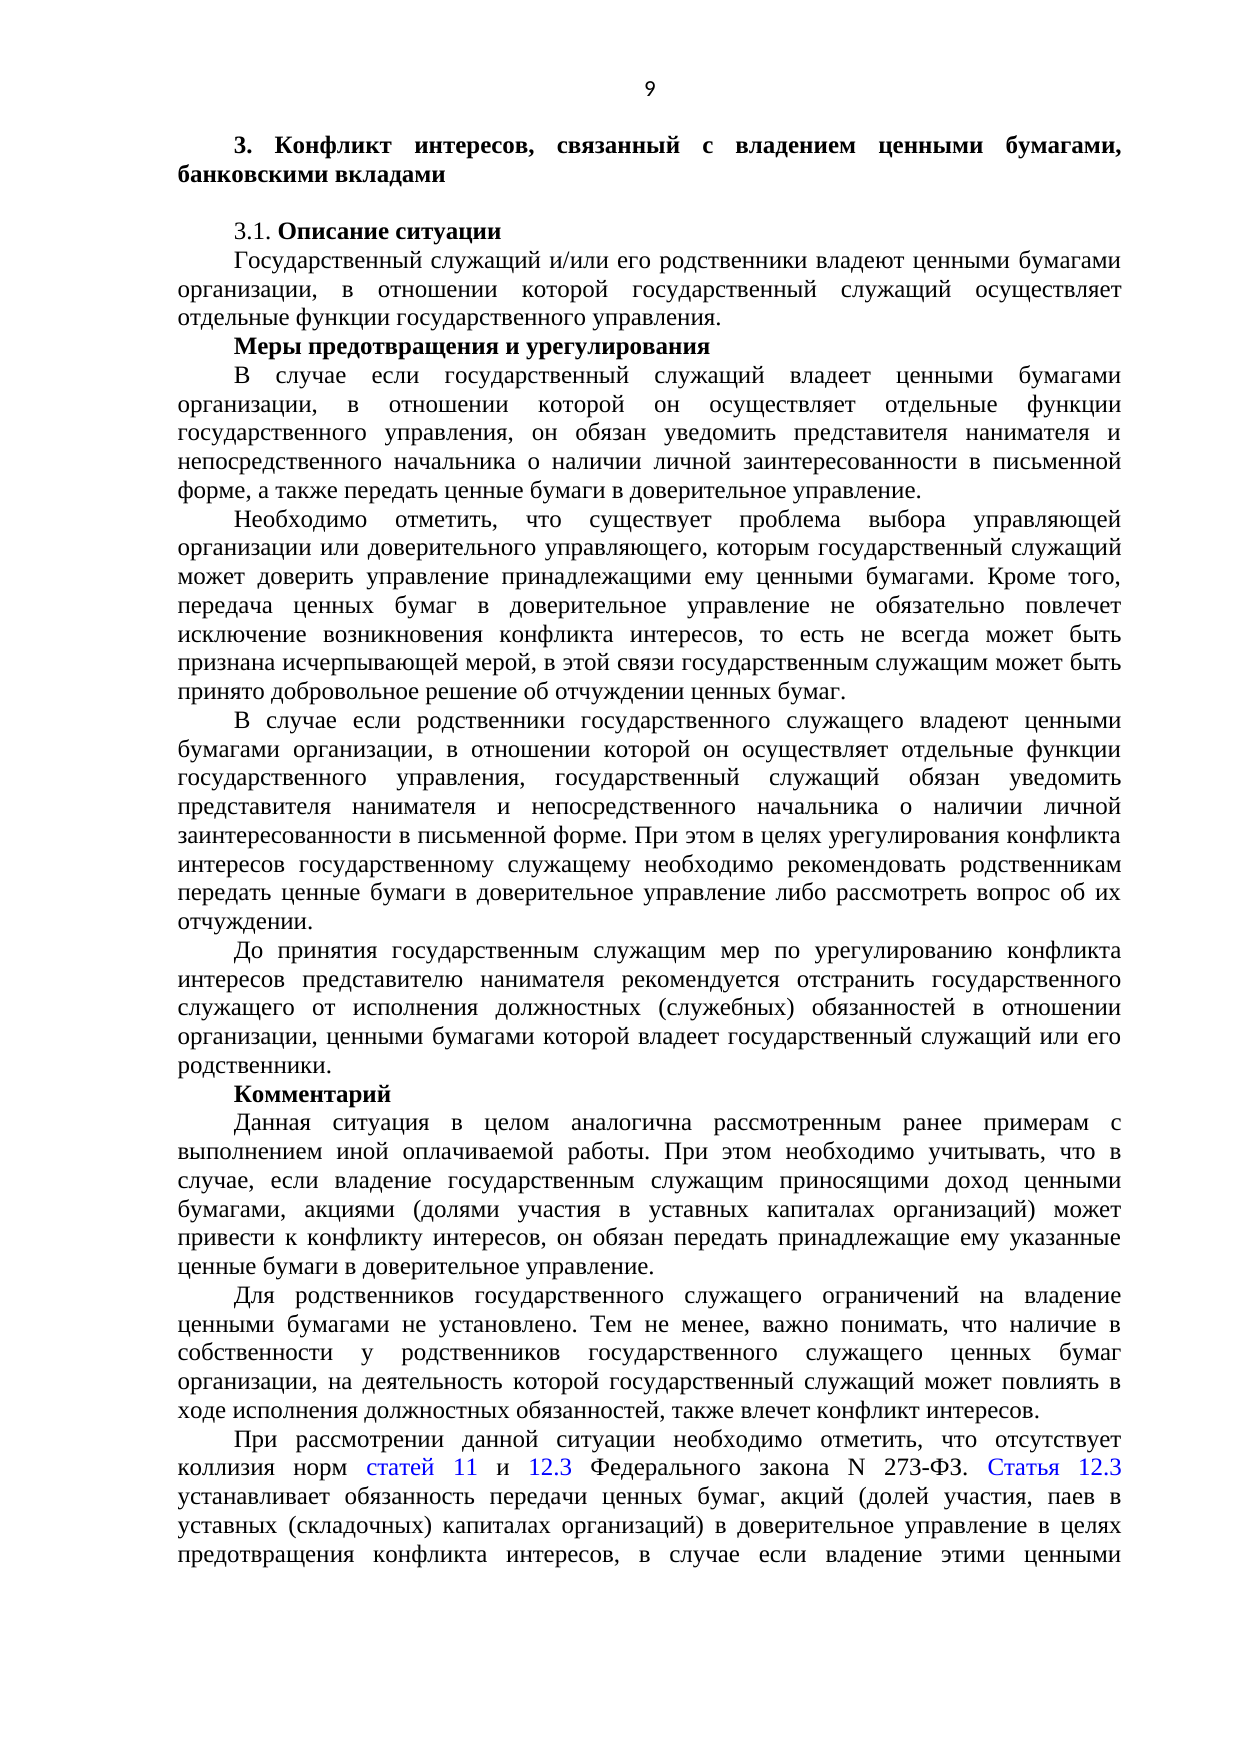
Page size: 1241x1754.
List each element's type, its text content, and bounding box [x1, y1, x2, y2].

text 3.1. Описание ситуации [177, 216, 1122, 245]
text Необходимо отметить, что существует проблема выбора управляющей организации или доверительного управляющего, которым государственный служащий может доверить управление принадлежащими ему ценными бумагами. Кроме того, передача ценных бумаг в доверительное управление не обязательно повлечет исключение возникновения конфликта интересов, то есть не всегда может быть признана исчерпывающей мерой, в этой связи государственным служащим может быть принято добровольное решение об отчуждении ценных бумаг. [177, 504, 1122, 705]
text Государственный служащий и/или его родственники владеют ценными бумагами организации, в отношении которой государственный служащий осуществляет отдельные функции государственного управления. [177, 245, 1122, 331]
text Данная ситуация в целом аналогична рассмотренным ранее примерам с выполнением иной оплачиваемой работы. При этом необходимо учитывать, что в случае, если владение государственным служащим приносящими доход ценными бумагами, акциями (долями участия в уставных капиталах организаций) может привести к конфликту интересов, он обязан передать принадлежащие ему указанные ценные бумаги в доверительное управление. [177, 1107, 1122, 1280]
text 3. Конфликт интересов, связанный с владением ценными бумагами, банковскими вкладами [177, 130, 1122, 187]
text В случае если государственный служащий владеет ценными бумагами организации, в отношении которой он осуществляет отдельные функции государственного управления, он обязан уведомить представителя нанимателя и непосредственного начальника о наличии личной заинтересованности в письменной форме, а также передать ценные бумаги в доверительное управление. [177, 360, 1122, 504]
text В случае если родственники государственного служащего владеют ценными бумагами организации, в отношении которой он осуществляет отдельные функции государственного управления, государственный служащий обязан уведомить представителя нанимателя и непосредственного начальника о наличии личной заинтересованности в письменной форме. При этом в целях урегулирования конфликта интересов государственному служащему необходимо рекомендовать родственникам передать ценные бумаги в доверительное управление либо рассмотреть вопрос об их отчуждении. [177, 705, 1122, 935]
text До принятия государственным служащим мер по урегулированию конфликта интересов представителю нанимателя рекомендуется отстранить государственного служащего от исполнения должностных (служебных) обязанностей в отношении организации, ценными бумагами которой владеет государственный служащий или его родственники. [177, 935, 1122, 1079]
text Меры предотвращения и урегулирования [177, 331, 1122, 360]
text Комментарий [177, 1079, 1122, 1107]
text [177, 1424, 1122, 1567]
text Для родственников государственного служащего ограничений на владение ценными бумагами не установлено. Тем не менее, важно понимать, что наличие в собственности у родственников государственного служащего ценных бумаг организации, на деятельность которой государственный служащий может повлиять в ходе исполнения должностных обязанностей, также влечет конфликт интересов. [177, 1280, 1122, 1424]
